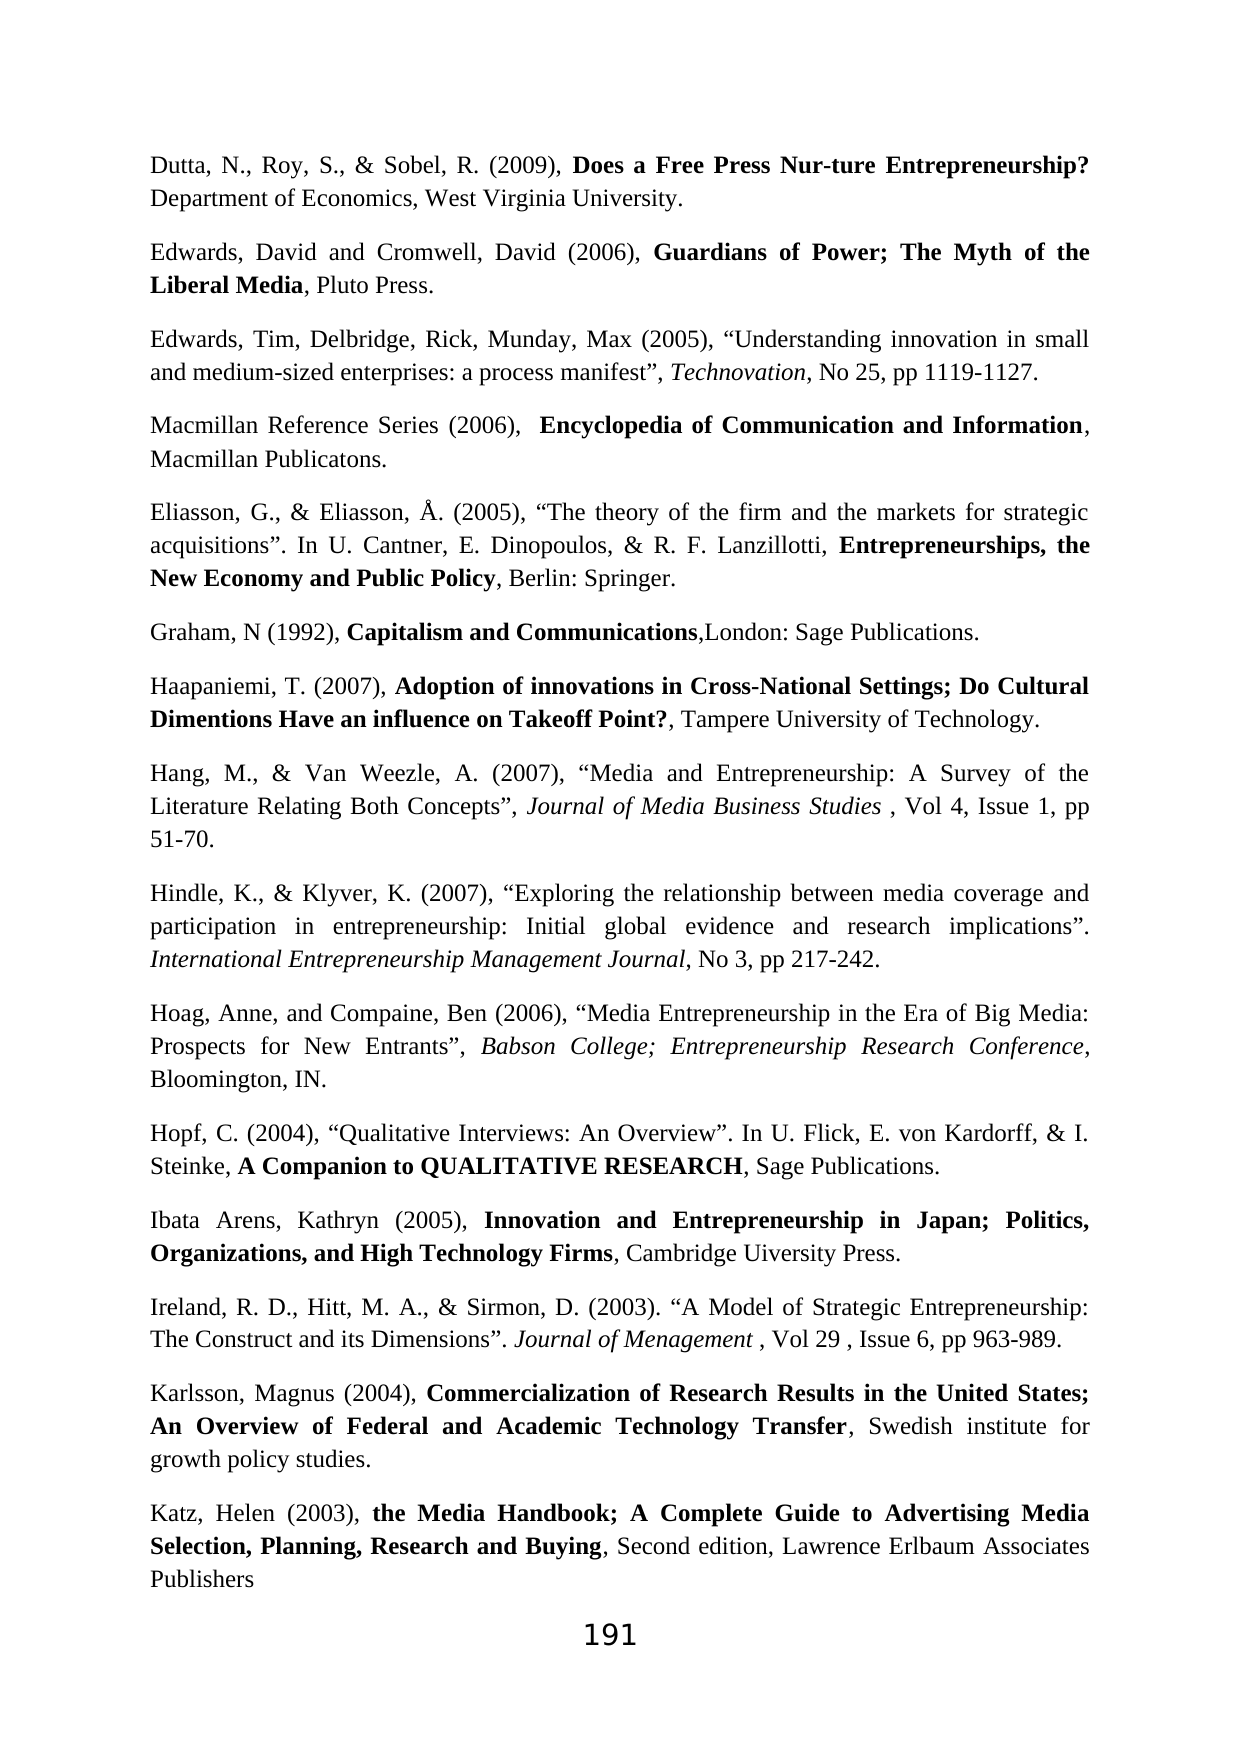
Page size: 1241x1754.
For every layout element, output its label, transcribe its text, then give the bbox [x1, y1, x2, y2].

text Hang, M., & Van Weezle, A. (2007), “Media and Entrepreneurship: A Survey of the Literature Relating Both Concepts”, Journal of Media Business Studies , Vol 4, Issue 1, pp 51-70. [150, 758, 1090, 853]
text Edwards, David and Cromwell, David (2006), Guardians of Power; The Myth of the Liberal Media, Pluto Press. [150, 237, 1090, 299]
text Haapaniemi, T. (2007), Adoption of innovations in Cross-National Settings; Do Cultural Dimentions Have an influence on Takeoff Point?, Tampere University of Technology. [150, 671, 1090, 733]
text Edwards, Tim, Delbridge, Rick, Munday, Max (2005), “Understanding innovation in small and medium-sized enterprises: a process manifest”, Technovation, No 25, pp 1119-1127. [150, 324, 1090, 386]
text Ibata Arens, Kathryn (2005), Innovation and Entrepreneurship in Japan; Politics, Organizations, and High Technology Firms, Cambridge Uiversity Press. [150, 1205, 1090, 1266]
text Karlsson, Magnus (2004), Commercialization of Research Results in the United States; An Overview of Federal and Academic Technology Transfer, Swedish institute for growth policy studies. [150, 1378, 1090, 1473]
text Katz, Helen (2003), the Media Handbook; A Complete Guide to Advertising Media Selection, Planning, Research and Buying, Second edition, Lawrence Erlbaum Associates Publishers [150, 1498, 1090, 1593]
text Graham, N (1992), Capitalism and Communications,London: Sage Publications. [150, 617, 1090, 646]
text Eliasson, G., & Eliasson, Å. (2005), “The theory of the firm and the markets for strategic acquisitions”. In U. Cantner, E. Dinopoulos, & R. F. Lanzillotti, Entrepreneurships, the New Economy and Public Policy, Berlin: Springer. [150, 497, 1090, 592]
text Hoag, Anne, and Compaine, Ben (2006), “Media Entrepreneurship in the Era of Big Media: Prospects for New Entrants”, Babson College; Entrepreneurship Research Conference, Bloomington, IN. [150, 998, 1090, 1093]
text Hindle, K., & Klyver, K. (2007), “Exploring the relationship between media coverage and participation in entrepreneurship: Initial global evidence and research implications”. International Entrepreneurship Management Journal, No 3, pp 217-242. [150, 878, 1090, 973]
text Macmillan Reference Series (2006), Encyclopedia of Communication and Information, Macmillan Publicatons. [150, 411, 1090, 472]
text Ireland, R. D., Hitt, M. A., & Sirmon, D. (2003). “A Model of Strategic Entrepreneurship: The Construct and its Dimensions”. Journal of Menagement , Vol 29 , Issue 6, pp 963-989. [150, 1292, 1090, 1353]
text Hopf, C. (2004), “Qualitative Interviews: An Overview”. In U. Flick, E. von Kardorff, & I. Steinke, A Companion to QUALITATIVE RESEARCH, Sage Publications. [150, 1118, 1090, 1179]
text Dutta, N., Roy, S., & Sobel, R. (2009), Does a Free Press Nur-ture Entrepreneurship? Department of Economics, West Virginia University. [150, 150, 1090, 212]
